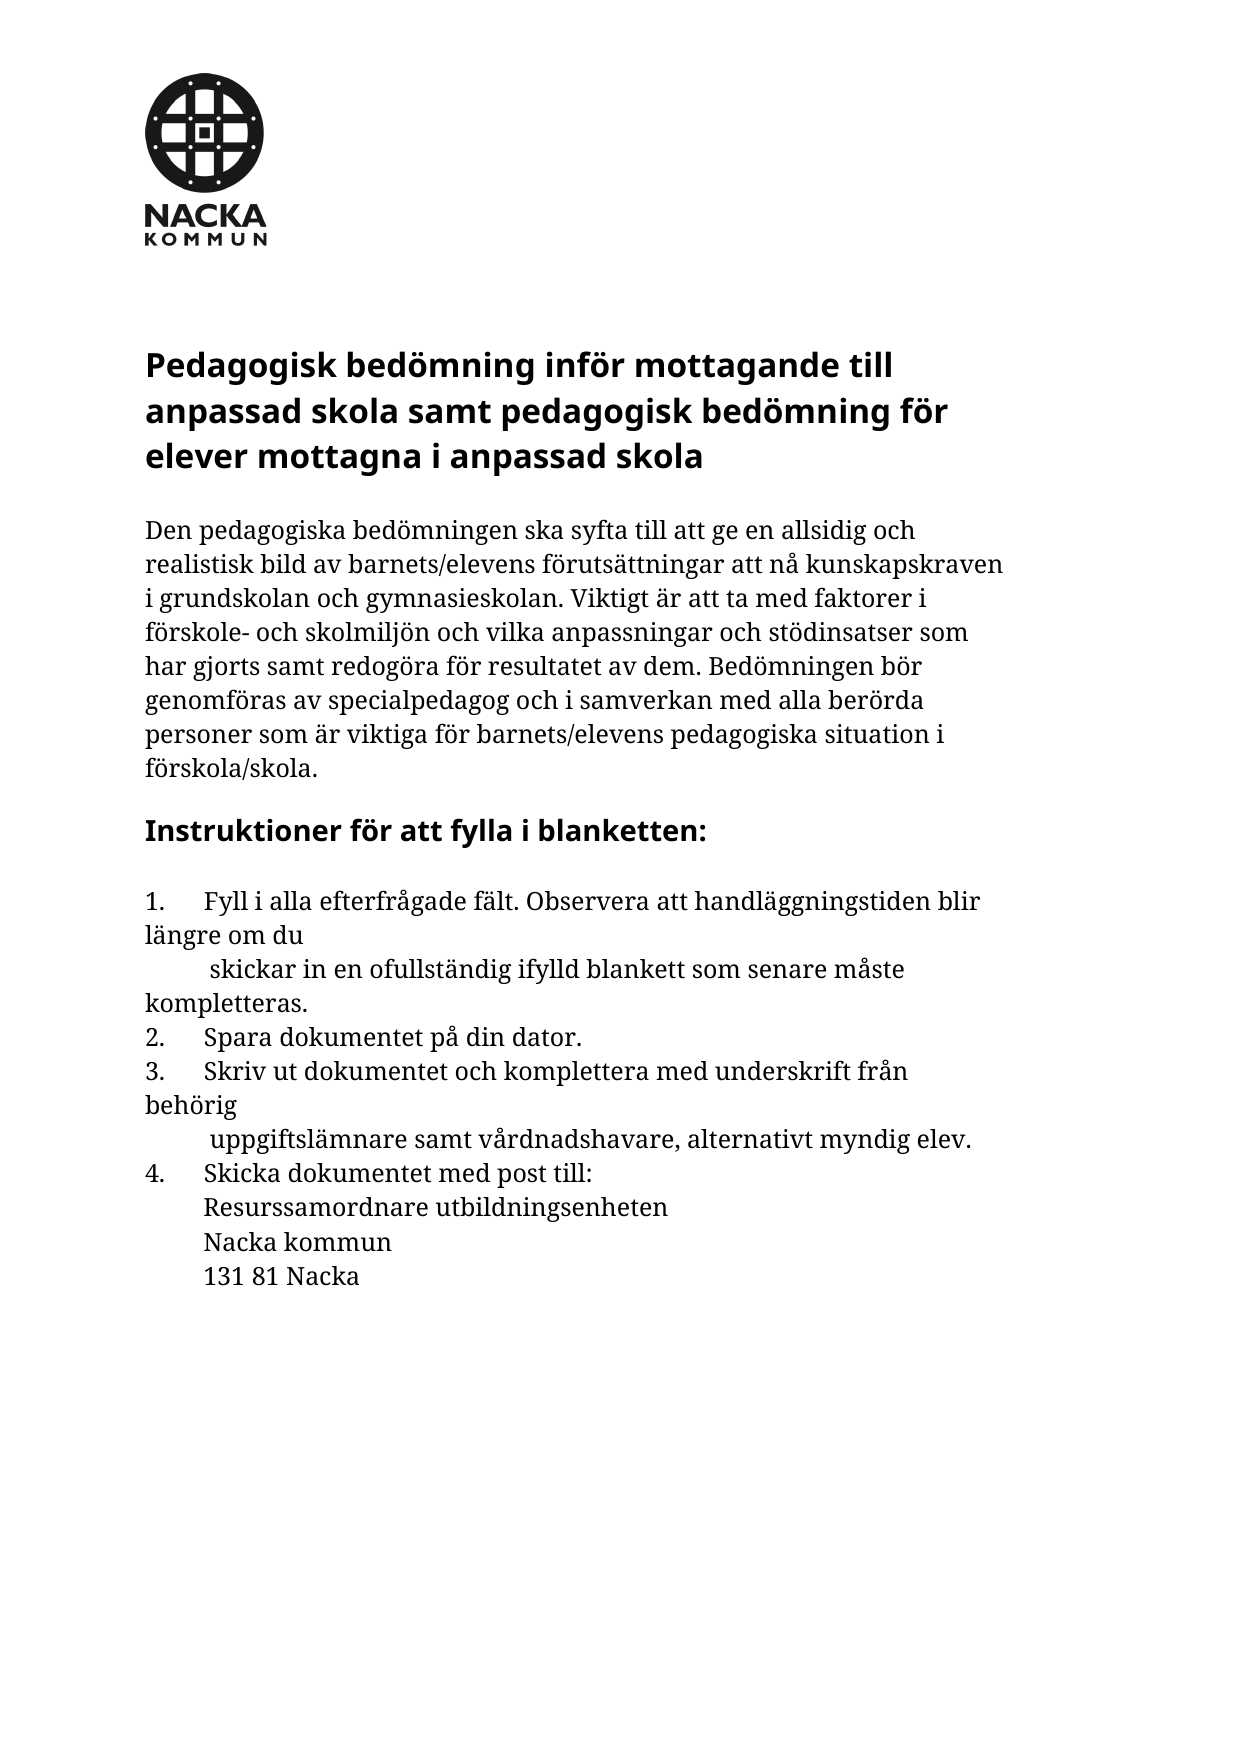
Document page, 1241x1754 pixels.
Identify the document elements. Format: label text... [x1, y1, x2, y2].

text Den pedagogiska bedömningen ska syfta till att ge en allsidig och realistisk bild av barnets/elevens förutsättningar att nå kunskapskraven i grundskolan och gymnasieskolan. Viktigt är att ta med faktorer i förskole- och skolmiljön och vilka anpassningar och stödinsatser som har gjorts samt redogöra för resultatet av dem. Bedömningen bör genomföras av specialpedagog och i samverkan med alla berörda personer som är viktiga för barnets/elevens pedagogiska situation i förskola/skola. [145, 512, 1004, 785]
list Skicka dokumentet med post till: [145, 1156, 1004, 1190]
list Spara dokumentet på din dator. [145, 1020, 1004, 1054]
list Skriv ut dokumentet och komplettera med underskrift från behörig uppgiftslämnare samt vårdnadshavare, alternativt myndig elev. [145, 1054, 1004, 1156]
list Resurssamordnare utbildningsenheten Nacka kommun 131 81 Nacka [145, 1190, 1004, 1326]
subtitle Instruktioner för att fylla i blanketten: [145, 810, 1004, 849]
subtitle Pedagogisk bedömning inför mottagande till anpassad skola samt pedagogisk bedömning för elever mottagna i anpassad skola [145, 342, 1004, 478]
picture [145, 73, 267, 246]
list Fyll i alla efterfrågade fält. Observera att handläggningstiden blir längre om du skickar in en ofullständig ifylld blankett som senare måste kompletteras. [145, 883, 1004, 1020]
